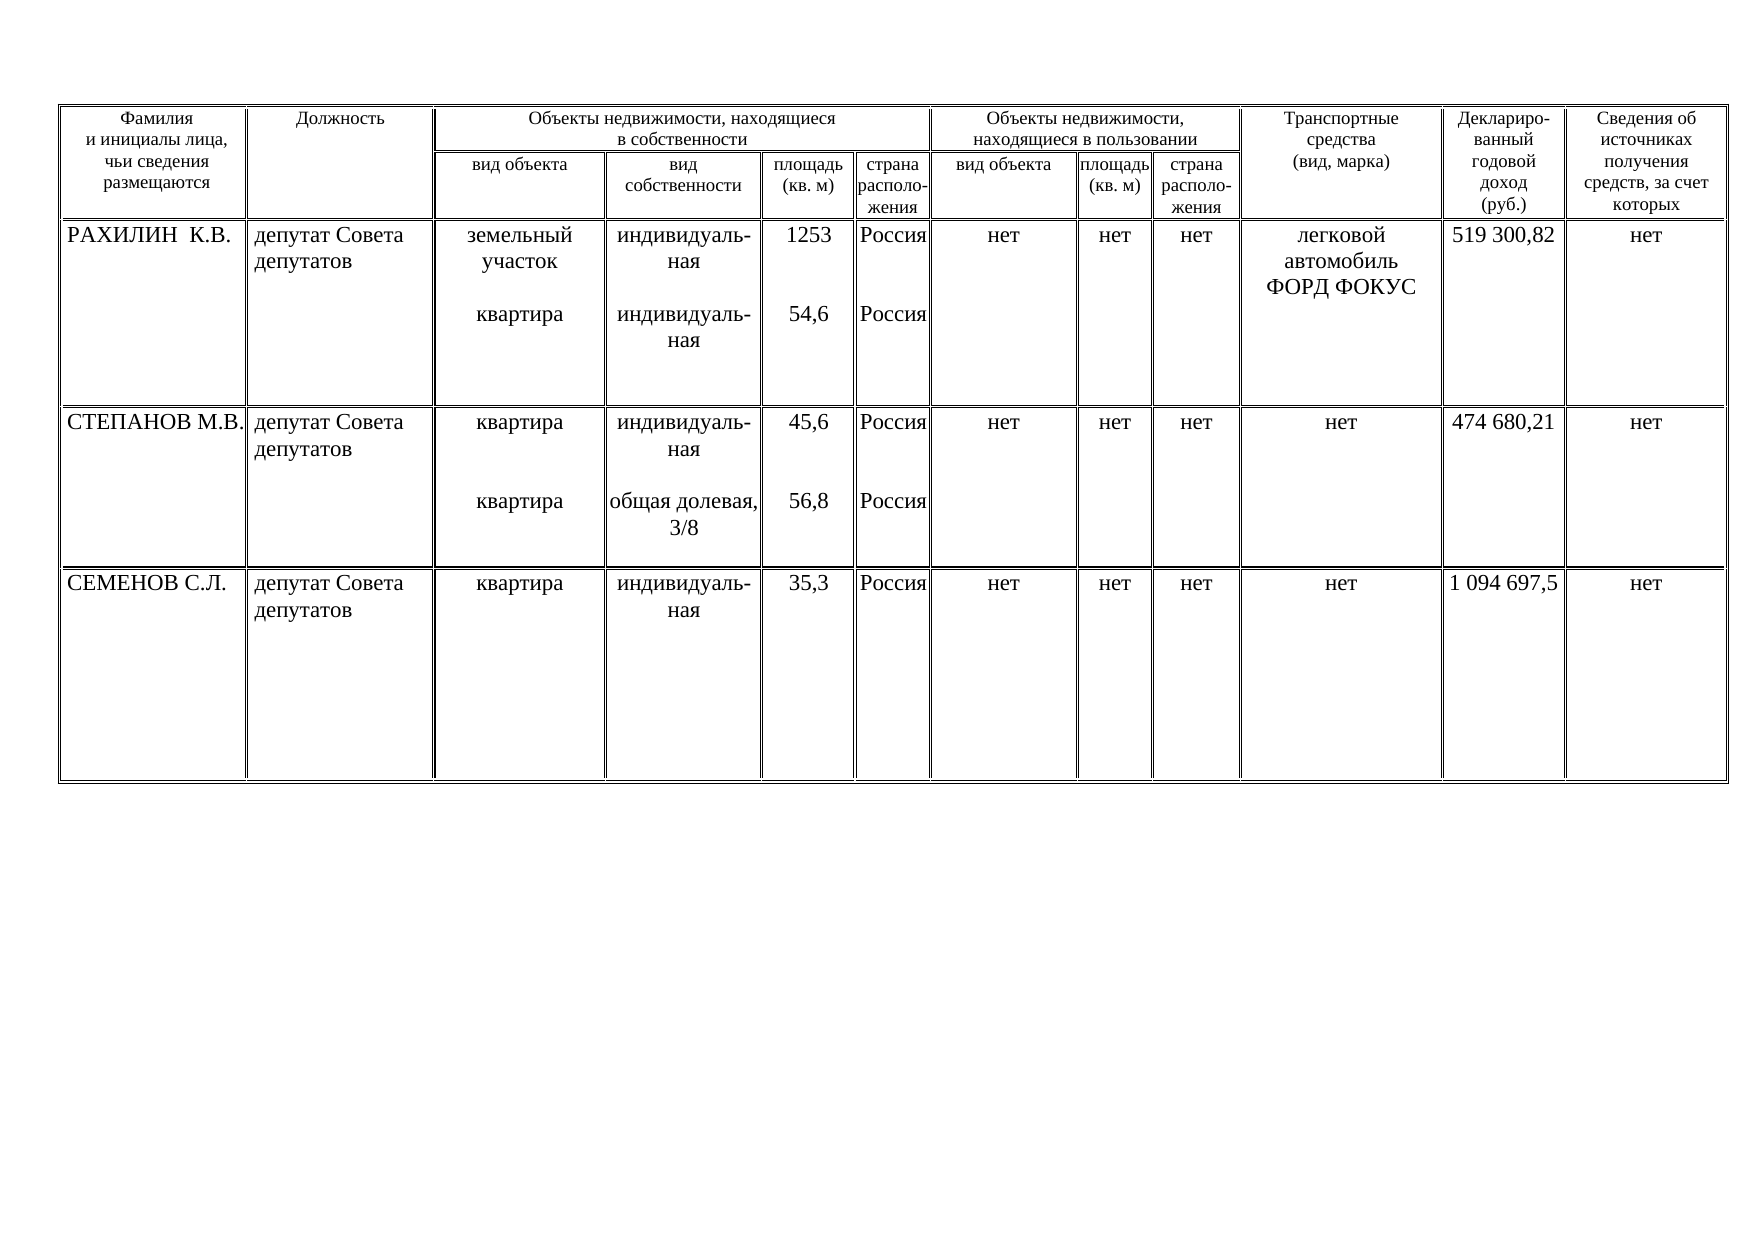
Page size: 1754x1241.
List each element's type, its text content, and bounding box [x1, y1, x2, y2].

table_cell депутат Совета депутатов [247, 566, 434, 780]
table_cell СЕМЕНОВ С.Л. [61, 566, 247, 780]
table_cell Россия Россия [857, 408, 929, 566]
table_cell нет [1565, 566, 1726, 780]
table_header Сведения об источниках получения средств, за счет которых совершена сделка (вид приобретенного имущества, источники) [1565, 107, 1726, 217]
table_cell площадь (кв. м) [763, 153, 853, 217]
table_cell нет [932, 408, 1076, 566]
table_cell нет [1077, 566, 1153, 780]
table_cell нет [1154, 221, 1239, 405]
table_cell 35,3 [761, 566, 855, 780]
table_cell Россия [855, 570, 930, 780]
table_cell квартира [434, 570, 605, 780]
table_header Объекты недвижимости, находящиеся в пользовании [930, 107, 1240, 150]
table_cell квартира квартира [436, 408, 604, 566]
table_header Транспортные средства (вид, марка) [1240, 107, 1442, 217]
table_cell нет [932, 221, 1076, 405]
table_cell нет [1565, 405, 1728, 566]
table_cell нет [930, 570, 1077, 780]
table_cell индивидуаль-ная индивидуаль-ная [607, 221, 760, 405]
table_cell 474 680,21 [1444, 408, 1564, 566]
table_cell страна располо-жения [1154, 153, 1239, 217]
table_cell вид собственности [607, 153, 760, 217]
table_cell 1 094 697,5 [1442, 570, 1565, 780]
table_cell 1253 54,6 [763, 221, 853, 405]
table_cell 519 300,82 [1444, 221, 1564, 405]
table_cell нет [1079, 408, 1151, 566]
table_cell нет [1153, 570, 1240, 780]
table_cell вид объекта [932, 153, 1076, 217]
table_cell площадь (кв. м) [1079, 153, 1151, 217]
table_cell индивидуаль-ная [605, 570, 761, 780]
table_cell земельный участок квартира [436, 221, 604, 405]
table_header Фамилия и инициалы лица, чьи сведения размещаются [61, 105, 247, 217]
table_cell вид объекта [436, 153, 604, 217]
table_header Объекты недвижимости, находящиеся в собственности [434, 107, 930, 150]
table_header Должность [247, 105, 434, 217]
table_cell индивидуаль-ная общая долевая, 3/8 [607, 408, 760, 566]
table_header Деклариро-ванный годовой доход (руб.) [1442, 107, 1565, 217]
table_cell РАХИЛИН К.В. [61, 218, 245, 405]
table_cell Россия Россия [857, 221, 929, 405]
table_cell нет [1240, 570, 1442, 780]
table_cell 45,6 56,8 [763, 408, 853, 566]
table_cell нет [1242, 408, 1441, 566]
table_cell нет [1079, 221, 1151, 405]
table_cell депутат Совета депутатов [248, 408, 432, 566]
table_cell нет [1567, 218, 1726, 405]
table_cell депутат Совета депутатов [248, 221, 432, 405]
table_cell страна располо-жения [857, 153, 929, 217]
table_cell СТЕПАНОВ М.В. [59, 405, 247, 566]
table_cell легковой автомобиль ФОРД ФОКУС [1242, 221, 1441, 405]
table_cell нет [1154, 408, 1239, 566]
